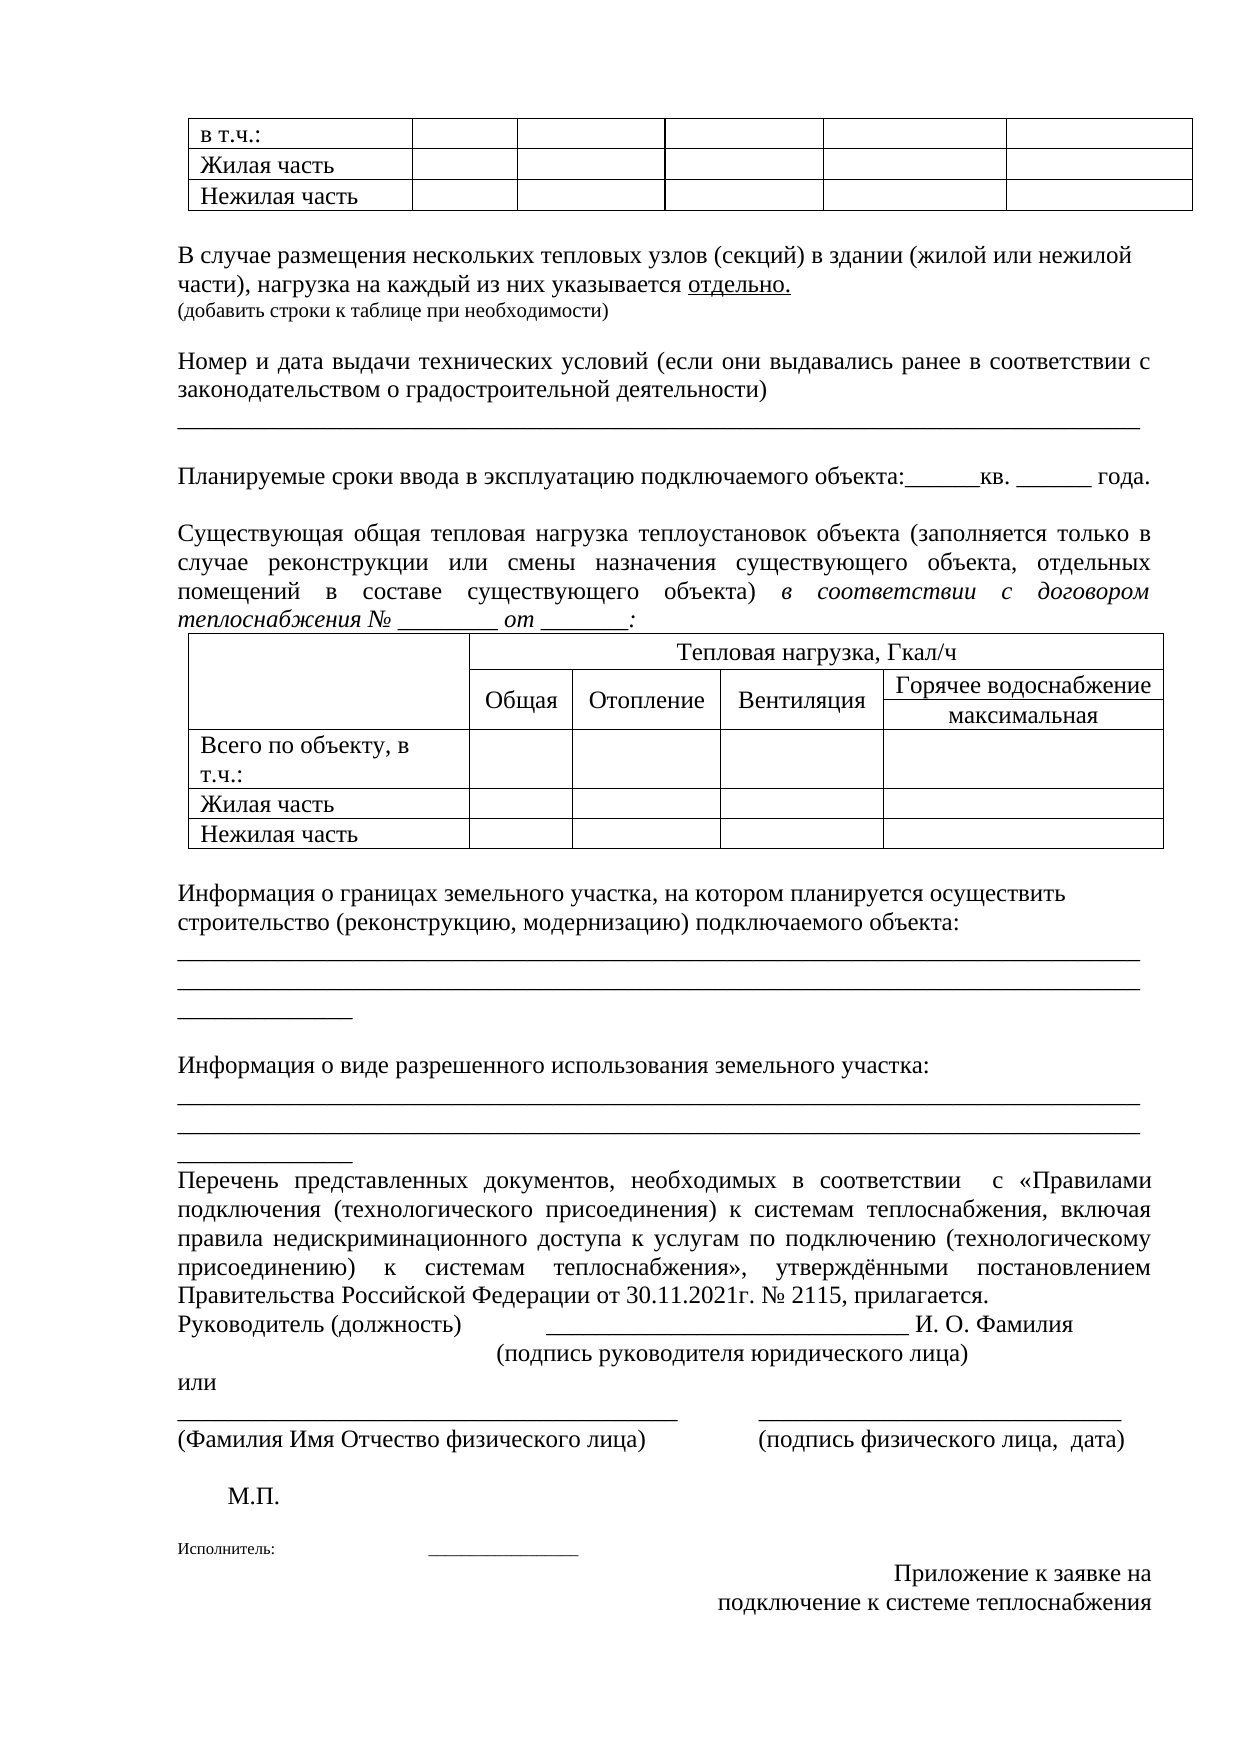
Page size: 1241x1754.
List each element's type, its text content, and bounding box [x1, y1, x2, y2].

text Исполнитель: __________________ [177, 1539, 1152, 1558]
text Номер и дата выдачи технических условий (если они выдавались ранее в соответствии с законодательством о градостроительной деятельности) [177, 346, 1152, 403]
text или [177, 1367, 1152, 1396]
text (подпись руководителя юридического лица) [177, 1338, 1152, 1367]
table_cell [1007, 149, 1192, 179]
table_cell [518, 119, 664, 148]
text подключение к системе теплоснабжения [177, 1587, 1152, 1615]
text Перечень представленных документов, необходимых в соответствии с «Правилами подключения (технологического присоединения) к системам теплоснабжения, включая правила недискриминационного доступа к услугам по подключению (технологическому присоединению) к системам теплоснабжения», утверждёнными постановлением Правительства Российской Федерации от 30.11.2021г. № 2115, прилагается. [177, 1166, 1152, 1309]
table_cell Горячее водоснабжение [884, 670, 1163, 699]
table_cell [884, 789, 1163, 818]
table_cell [189, 119, 412, 148]
table_cell [518, 180, 664, 210]
table_cell [824, 119, 1006, 148]
table_cell [573, 789, 720, 818]
text (Фамилия Имя Отчество физического лица) (подпись физического лица, дата) [177, 1424, 1152, 1453]
table_header [189, 634, 469, 729]
table_cell [470, 819, 572, 848]
text Планируемые сроки ввода в эксплуатацию подключаемого объекта:______кв. ______ года. [177, 461, 1152, 489]
table_cell [666, 149, 823, 179]
table_cell Жилая часть [189, 149, 412, 179]
text Информация о границах земельного участка, на котором планируется осуществить строительство (реконструкцию, модернизацию) подключаемого объекта: ________________________________________________________________________________________________________________________________________________________________________ [177, 878, 1152, 1022]
table_cell Нежилая часть [189, 180, 412, 210]
text Существующая общая тепловая нагрузка теплоустановок объекта (заполняется только в случае реконструкции или смены назначения существующего объекта, отдельных помещений в составе существующего объекта) в соответствии с договором теплоснабжения № ________ от _______: [177, 518, 1152, 633]
table_cell [1007, 119, 1192, 148]
table_header Тепловая нагрузка, Гкал/ч [470, 634, 1163, 669]
table_cell [413, 180, 517, 210]
table_cell [721, 730, 883, 787]
text Приложение к заявке на [177, 1558, 1152, 1587]
table_cell [666, 119, 823, 148]
table_cell [824, 149, 1006, 179]
text Информация о виде разрешенного использования земельного участка: ________________________________________________________________________________________________________________________________________________________________________ [177, 1051, 1152, 1166]
table_cell Вентиляция [721, 670, 883, 729]
table_cell Отопление [573, 670, 720, 729]
table_cell [721, 789, 883, 818]
text М.П. [177, 1481, 1152, 1510]
table_cell [470, 730, 572, 787]
table_cell [666, 180, 823, 210]
text Руководитель (должность) _____________________________ И. О. Фамилия [177, 1309, 1152, 1338]
table_cell [884, 819, 1163, 848]
table_cell [518, 149, 664, 179]
text (добавить строки к таблице при необходимости) [177, 298, 1152, 322]
table_cell [1007, 180, 1192, 210]
table_cell [413, 149, 517, 179]
table_cell Общая [470, 670, 572, 729]
table_cell Жилая часть [189, 789, 469, 818]
table_cell [470, 789, 572, 818]
text В случае размещения нескольких тепловых узлов (секций) в здании (жилой или нежилой части), нагрузка на каждый из них указывается отдельно. [177, 240, 1152, 298]
table_cell Нежилая часть [189, 819, 469, 848]
table_cell Всего по объекту, в т.ч.: [189, 730, 469, 787]
text _____________________________________________________________________________ [177, 403, 1152, 432]
table_cell [413, 119, 517, 148]
text ________________________________________ _____________________________ [177, 1396, 1152, 1424]
table_cell [573, 730, 720, 787]
table_cell [884, 730, 1163, 787]
table_cell [824, 180, 1006, 210]
table_cell [721, 819, 883, 848]
table_cell максимальная [884, 700, 1163, 729]
table_cell [573, 819, 720, 848]
